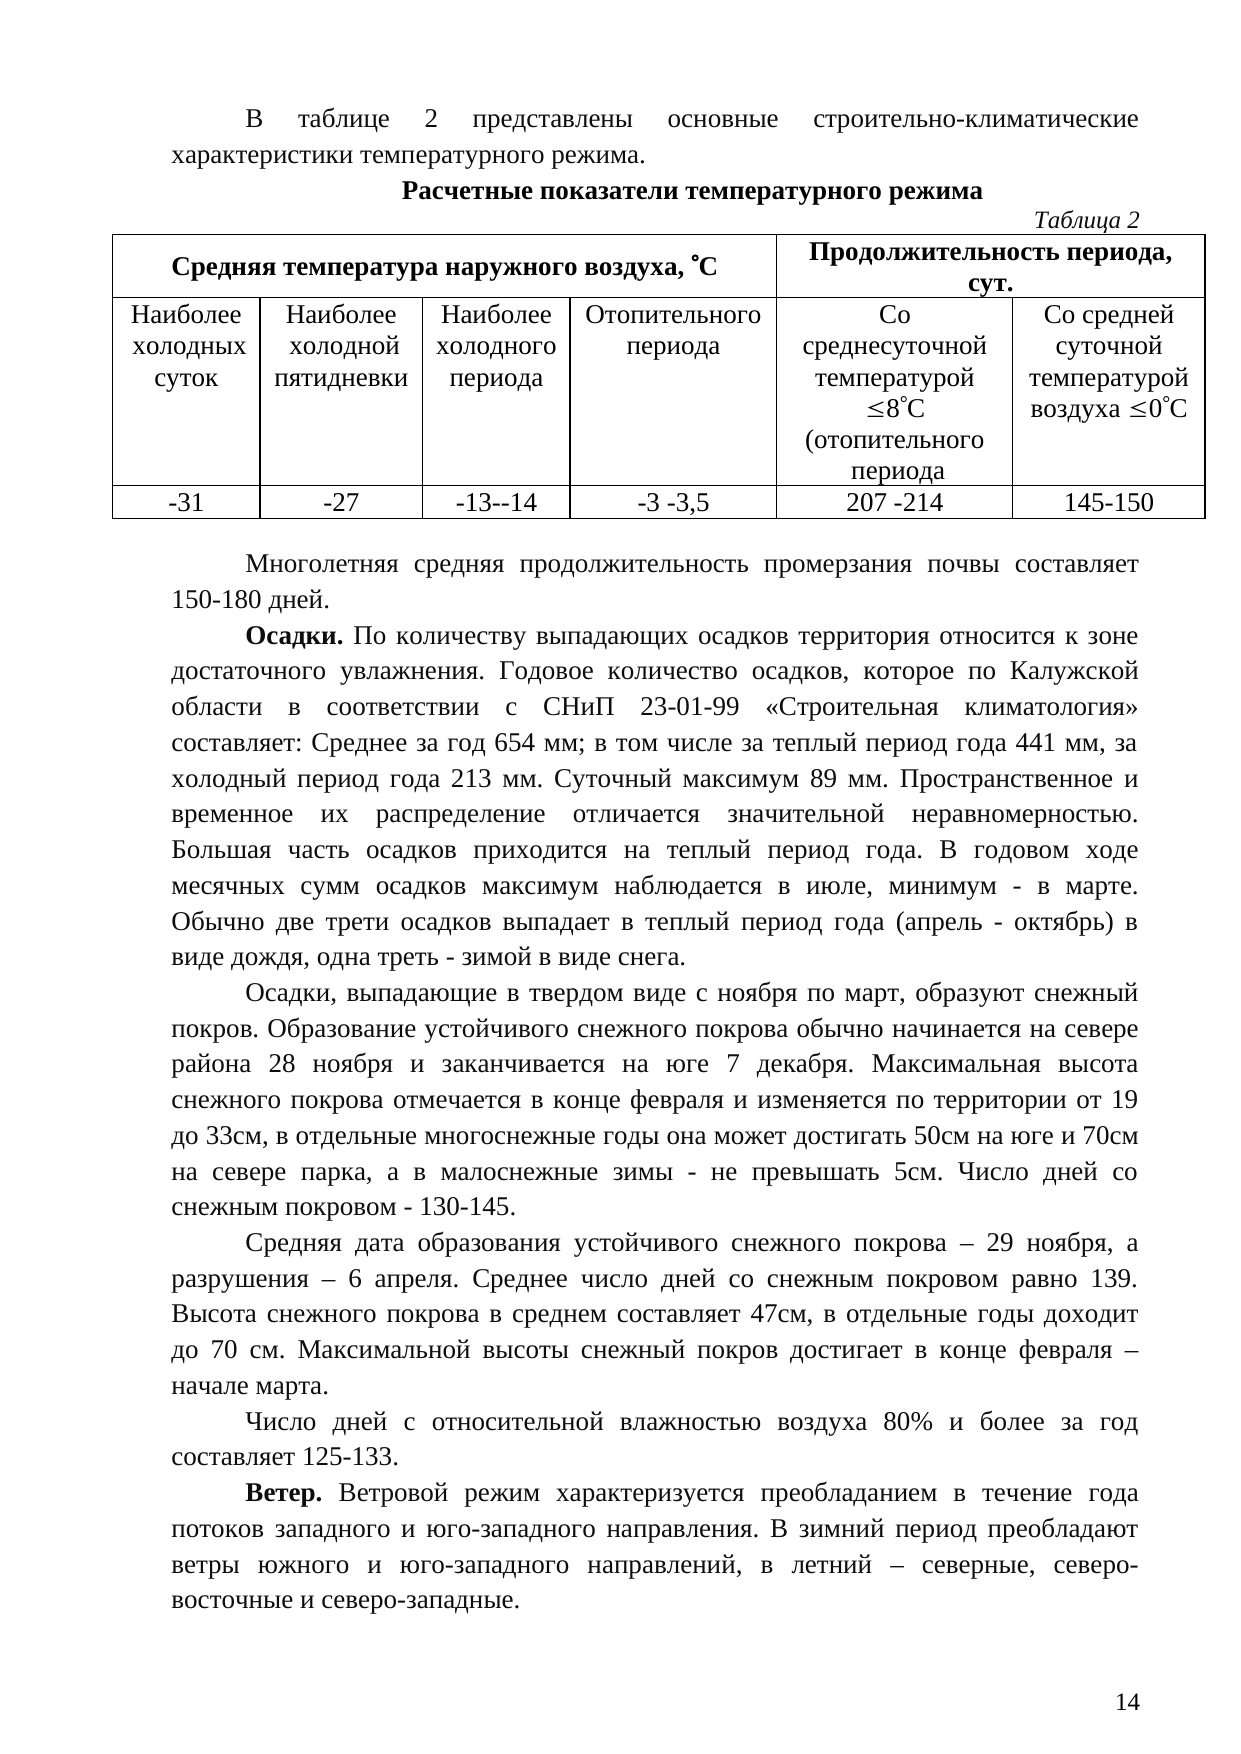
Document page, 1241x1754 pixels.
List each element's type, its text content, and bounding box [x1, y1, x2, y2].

table_header Продолжительность периода, сут. [777, 235, 1204, 297]
table_cell Отопительного периода [571, 298, 776, 485]
table_cell -13--14 [423, 486, 569, 517]
table_cell -31 [113, 486, 259, 517]
text Расчетные показатели температурного режима [171, 174, 1140, 205]
table_cell -3 -3,5 [571, 486, 776, 517]
table_cell Наиболее холодной пятидневки [261, 298, 422, 485]
table_cell Со среднесуточной температурой 8С (отопительного периода [777, 298, 1012, 485]
text Осадки. По количеству выпадающих осадков территория относится к зоне достаточного увлажнения. Годовое количество осадков, которое по Калужской области в соответствии с СНиП 23-01-99 «Строительная климатология» составляет: Среднее за год 654 мм; в том числе за теплый период года 441 мм, за холодный период года 213 мм. Суточный максимум 89 мм. Пространственное и временное их распределение отличается значительной неравномерностью. Большая часть осадков приходится на теплый период года. В годовом ходе месячных сумм осадков максимум наблюдается в июле, минимум - в марте. Обычно две трети осадков выпадает в теплый период года (апрель - октябрь) в виде дождя, одна треть - зимой в виде снега. [171, 619, 1140, 971]
text Средняя дата образования устойчивого снежного покрова – 29 ноября, а разрушения – 6 апреля. Среднее число дней со снежным покровом равно 139. Высота снежного покрова в среднем составляет 47см, в отдельные годы доходит до 70 см. Максимальной высоты снежный покров достигает в конце февраля – начале марта. [171, 1226, 1140, 1400]
text Таблица 2 [171, 205, 1140, 234]
table_cell Со средней суточной температурой воздуха 0С [1013, 298, 1204, 485]
text Ветер. Ветровой режим характеризуется преобладанием в течение года потоков западного и юго-западного направления. В зимний период преобладают ветры южного и юго-западного направлений, в летний – северные, северо-восточные и северо-западные. [171, 1476, 1140, 1614]
text В таблице 2 представлены основные строительно-климатические характеристики температурного режима. [171, 103, 1140, 169]
text Осадки, выпадающие в твердом виде с ноября по март, образуют снежный покров. Образование устойчивого снежного покрова обычно начинается на севере района 28 ноября и заканчивается на юге 7 декабря. Максимальная высота снежного покрова отмечается в конце февраля и изменяется по территории от 19 до 33см, в отдельные многоснежные годы она может достигать 50см на юге и 70см на севере парка, а в малоснежные зимы - не превышать 5см. Число дней со снежным покровом - 130-145. [171, 976, 1140, 1222]
table_cell -27 [261, 486, 422, 517]
text Число дней с относительной влажностью воздуха 80% и более за год составляет 125-133. [171, 1405, 1140, 1472]
table_header Средняя температура наружного воздуха, С [113, 235, 776, 297]
table_cell Наиболее холодного периода [423, 298, 569, 485]
table_cell 207 -214 [777, 486, 1012, 517]
table_cell Наиболее холодных суток [113, 298, 259, 485]
text Многолетняя средняя продолжительность промерзания почвы составляет 150-180 дней. [171, 547, 1140, 614]
table_cell 145-150 [1013, 486, 1204, 517]
